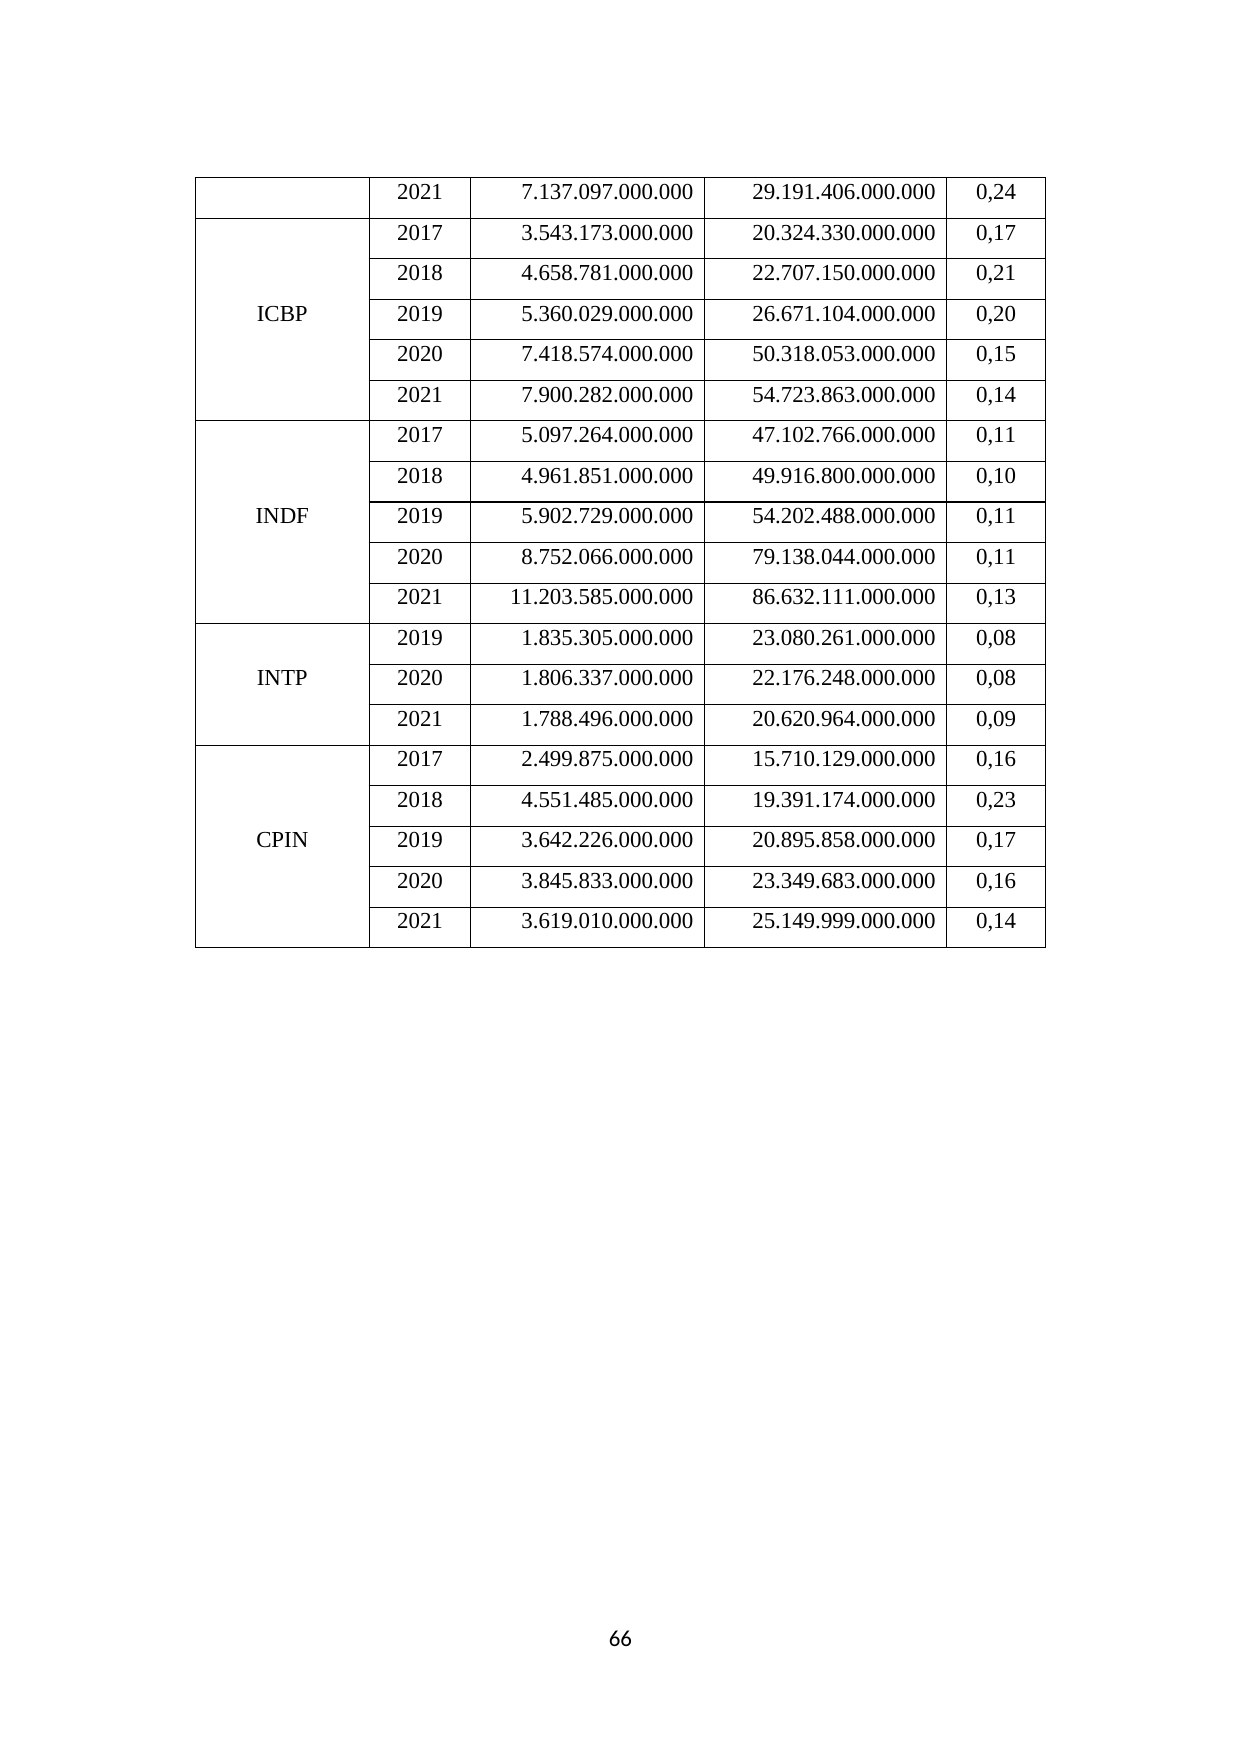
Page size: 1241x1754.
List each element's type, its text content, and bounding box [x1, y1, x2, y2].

table_cell 2019 [370, 624, 470, 663]
table_cell 23.080.261.000.000 [705, 624, 946, 663]
table_cell 2018 [370, 786, 470, 826]
table_cell 0,13 [947, 584, 1045, 623]
table_cell 2020 [370, 867, 470, 907]
table_cell 2021 [370, 584, 470, 623]
table_cell 0,20 [947, 300, 1045, 339]
table_cell 79.138.044.000.000 [705, 543, 946, 582]
table_cell 0,11 [947, 543, 1045, 582]
table_cell 0,17 [947, 219, 1045, 258]
table_cell 2021 [370, 908, 470, 947]
table_cell 1.788.496.000.000 [471, 705, 704, 744]
table_cell 47.102.766.000.000 [705, 421, 946, 461]
table_cell CPIN [196, 746, 369, 947]
table_cell 1.806.337.000.000 [471, 665, 704, 704]
table_cell 0,10 [947, 462, 1045, 501]
table_cell 25.149.999.000.000 [705, 908, 946, 947]
table_cell 3.642.226.000.000 [471, 827, 704, 866]
table_cell 2017 [370, 219, 470, 258]
table_cell 5.902.729.000.000 [471, 503, 704, 542]
table_cell 4.551.485.000.000 [471, 786, 704, 826]
table_cell 86.632.111.000.000 [705, 584, 946, 623]
table_cell 2020 [370, 543, 470, 582]
table_cell 0,16 [947, 867, 1045, 907]
table_cell 23.349.683.000.000 [705, 867, 946, 907]
table_cell 0,08 [947, 665, 1045, 704]
table_cell 20.620.964.000.000 [705, 705, 946, 744]
table_cell 22.707.150.000.000 [705, 259, 946, 299]
table_cell 15.710.129.000.000 [705, 746, 946, 785]
table_cell 2017 [370, 746, 470, 785]
table_cell 0,08 [947, 624, 1045, 663]
table_cell 3.619.010.000.000 [471, 908, 704, 947]
table_cell 2020 [370, 665, 470, 704]
table_cell 8.752.066.000.000 [471, 543, 704, 582]
table_cell ICBP [196, 219, 369, 420]
table_cell 3.845.833.000.000 [471, 867, 704, 907]
table_cell 49.916.800.000.000 [705, 462, 946, 501]
table_cell 0,14 [947, 381, 1045, 420]
table_cell INDF [196, 421, 369, 623]
table_cell 29.191.406.000.000 [705, 178, 946, 218]
table_cell HMSP [196, 178, 369, 218]
table_cell 2017 [370, 421, 470, 461]
table_cell 0,17 [947, 827, 1045, 866]
table_cell INTP [196, 624, 369, 744]
table_cell 50.318.053.000.000 [705, 340, 946, 380]
table_cell 0,21 [947, 259, 1045, 299]
table_cell 5.360.029.000.000 [471, 300, 704, 339]
table_cell 2019 [370, 503, 470, 542]
table_cell 7.137.097.000.000 [471, 178, 704, 218]
table_cell 11.203.585.000.000 [471, 584, 704, 623]
table_cell 4.658.781.000.000 [471, 259, 704, 299]
table_cell 0,23 [947, 786, 1045, 826]
table_cell 2020 [370, 340, 470, 380]
table_cell 2021 [370, 178, 470, 218]
table_cell 0,11 [947, 421, 1045, 461]
table_cell 7.900.282.000.000 [471, 381, 704, 420]
table_cell 2019 [370, 300, 470, 339]
table_cell 20.895.858.000.000 [705, 827, 946, 866]
table_cell 2019 [370, 827, 470, 866]
table_cell 2021 [370, 381, 470, 420]
table_cell 20.324.330.000.000 [705, 219, 946, 258]
table_cell 2.499.875.000.000 [471, 746, 704, 785]
table_cell 26.671.104.000.000 [705, 300, 946, 339]
table_cell 22.176.248.000.000 [705, 665, 946, 704]
table_cell 5.097.264.000.000 [471, 421, 704, 461]
table_cell 2021 [370, 705, 470, 744]
table_cell 7.418.574.000.000 [471, 340, 704, 380]
table_cell 54.202.488.000.000 [705, 503, 946, 542]
table_cell 0,11 [947, 503, 1045, 542]
table_cell 0,09 [947, 705, 1045, 744]
table_cell 2018 [370, 462, 470, 501]
table_cell 2018 [370, 259, 470, 299]
table_cell 4.961.851.000.000 [471, 462, 704, 501]
table_cell 19.391.174.000.000 [705, 786, 946, 826]
table_cell 3.543.173.000.000 [471, 219, 704, 258]
table_cell 0,16 [947, 746, 1045, 785]
table_cell 54.723.863.000.000 [705, 381, 946, 420]
table_cell 0,24 [947, 178, 1045, 218]
table_cell 0,15 [947, 340, 1045, 380]
table_cell 0,14 [947, 908, 1045, 947]
table_cell 1.835.305.000.000 [471, 624, 704, 663]
